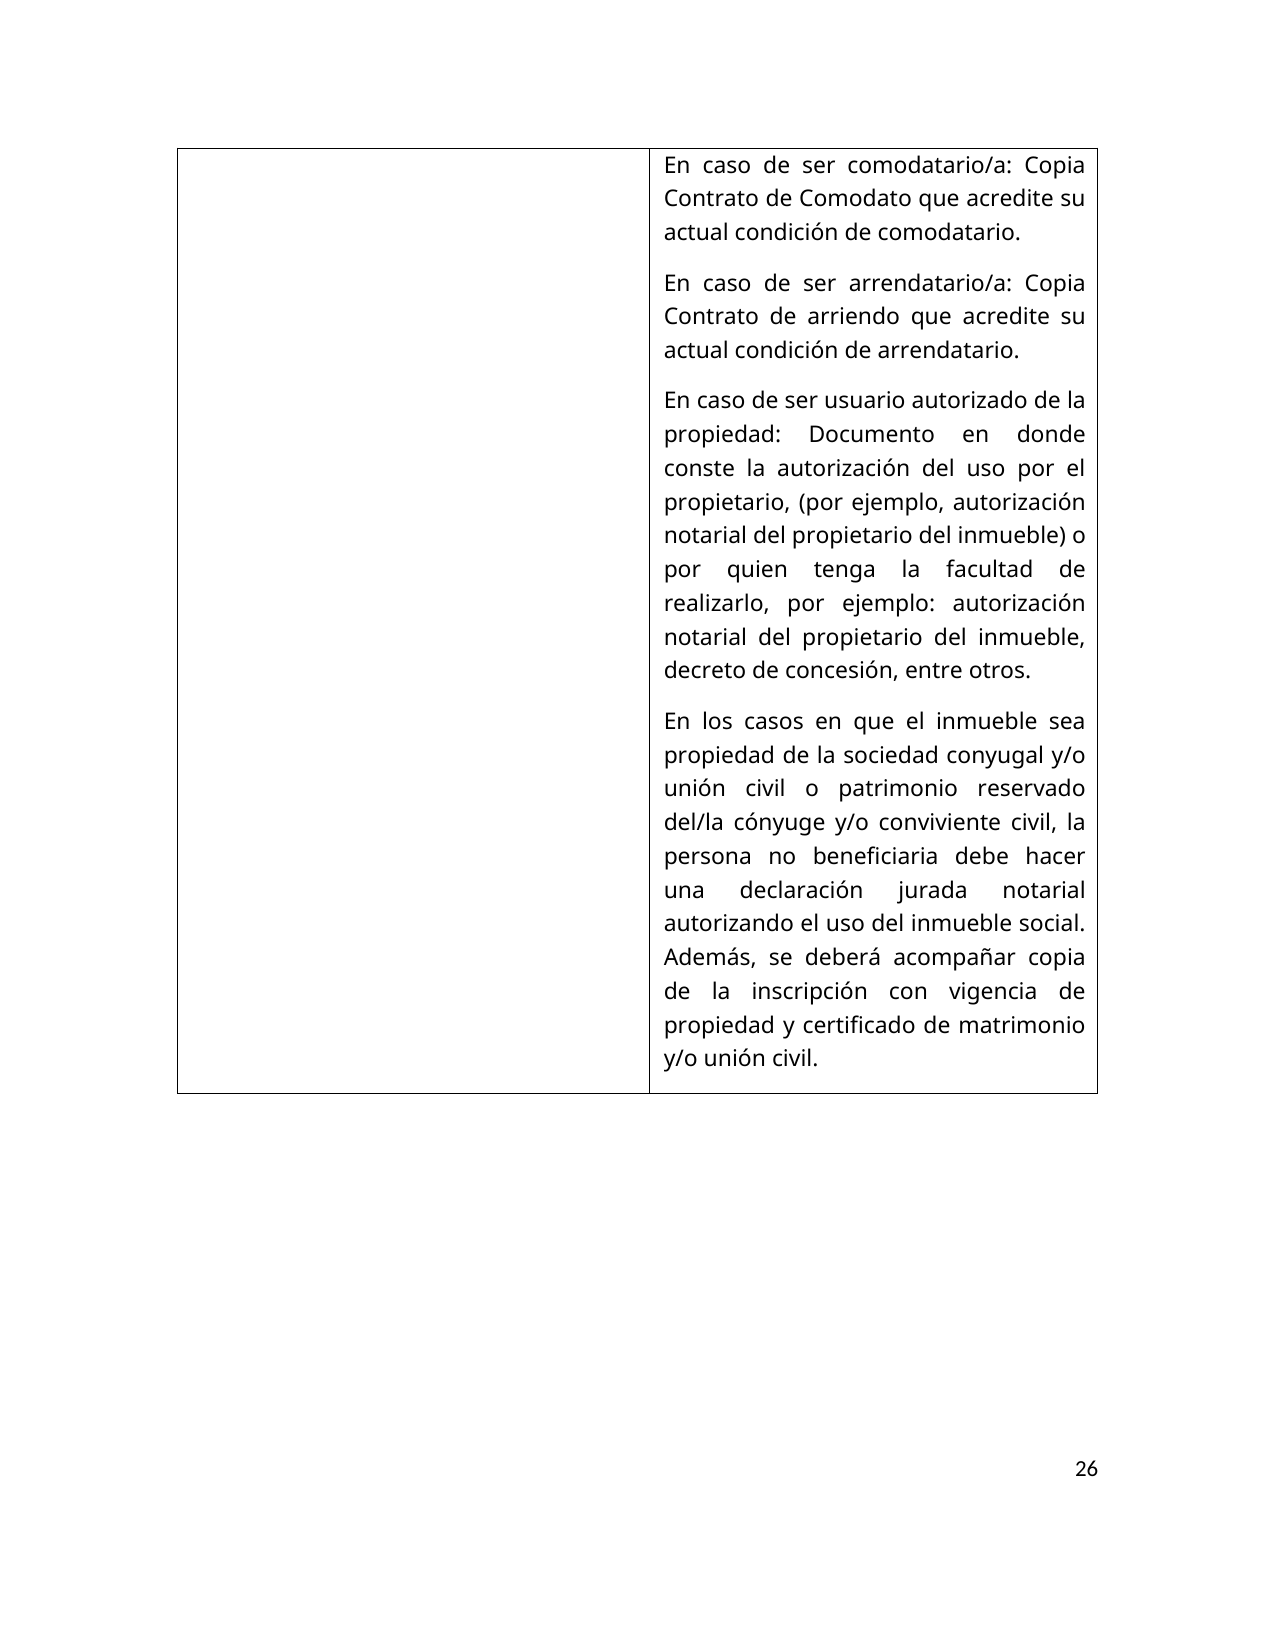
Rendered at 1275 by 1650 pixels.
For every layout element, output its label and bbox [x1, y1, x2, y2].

table_cell [178, 149, 649, 1092]
table_cell [650, 149, 1097, 1092]
